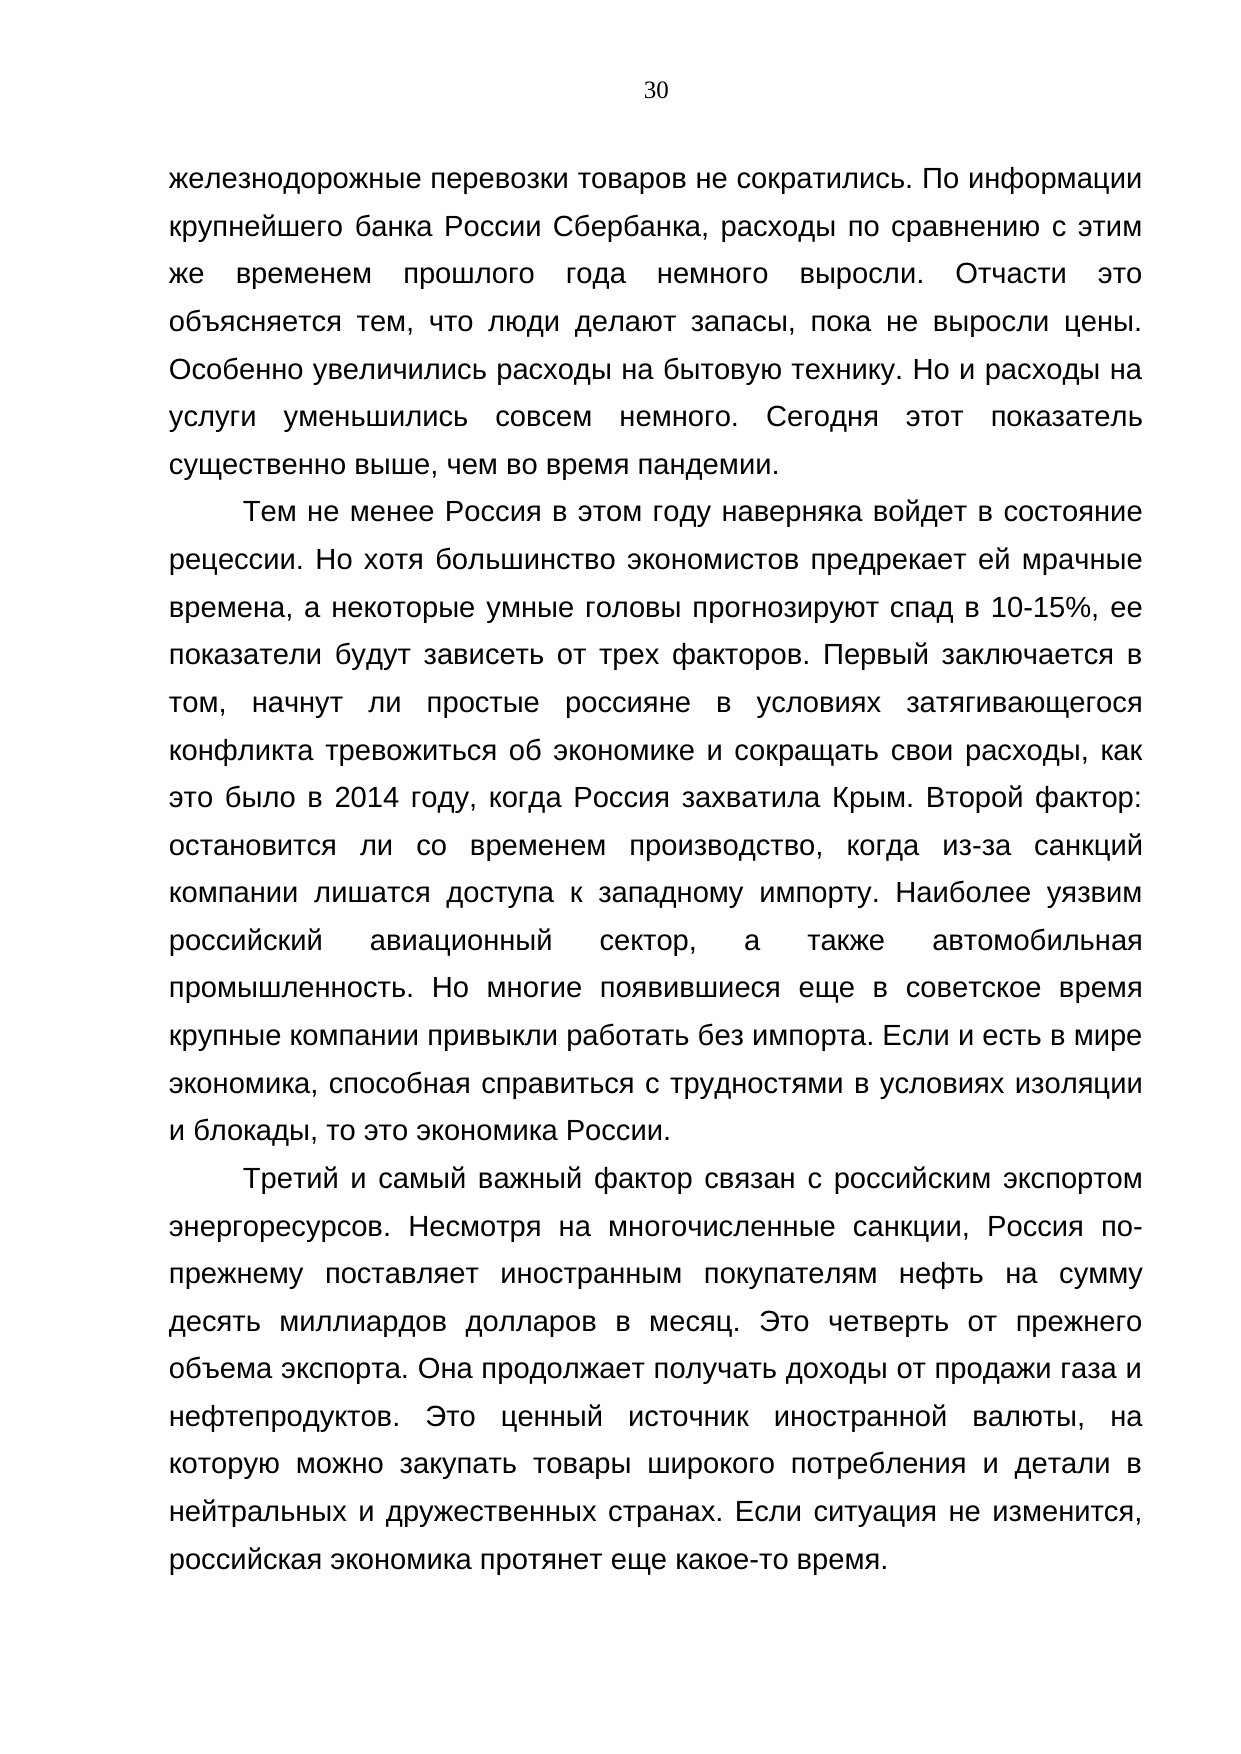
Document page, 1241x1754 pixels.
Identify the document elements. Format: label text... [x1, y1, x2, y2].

text Третий и самый важный фактор связан с российским экспортом энергоресурсов. Несмотря на многочисленные санкции, Россия по-прежнему поставляет иностранным покупателям нефть на сумму десять миллиардов долларов в месяц. Это четверть от прежнего объема экспорта. Она продолжает получать доходы от продажи газа и нефтепродуктов. Это ценный источник иностранной валюты, на которую можно закупать товары широкого потребления и детали в нейтральных и дружественных странах. Если ситуация не изменится, российская экономика протянет еще какое-то время. [169, 1161, 1144, 1575]
text Тем не менее Россия в этом году наверняка войдет в состояние рецессии. Но хотя большинство экономистов предрекает ей мрачные времена, а некоторые умные головы прогнозируют спад в 10-15%, ее показатели будут зависеть от трех факторов. Первый заключается в том, начнут ли простые россияне в условиях затягивающегося конфликта тревожиться об экономике и сокращать свои расходы, как это было в 2014 году, когда Россия захватила Крым. Второй фактор: остановится ли со временем производство, когда из-за санкций компании лишатся доступа к западному импорту. Наиболее уязвим российский авиационный сектор, а также автомобильная промышленность. Но многие появившиеся еще в советское время крупные компании привыкли работать без импорта. Если и есть в мире экономика, способная справиться с трудностями в условиях изоляции и блокады, то это экономика России. [169, 494, 1144, 1147]
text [169, 161, 1144, 480]
